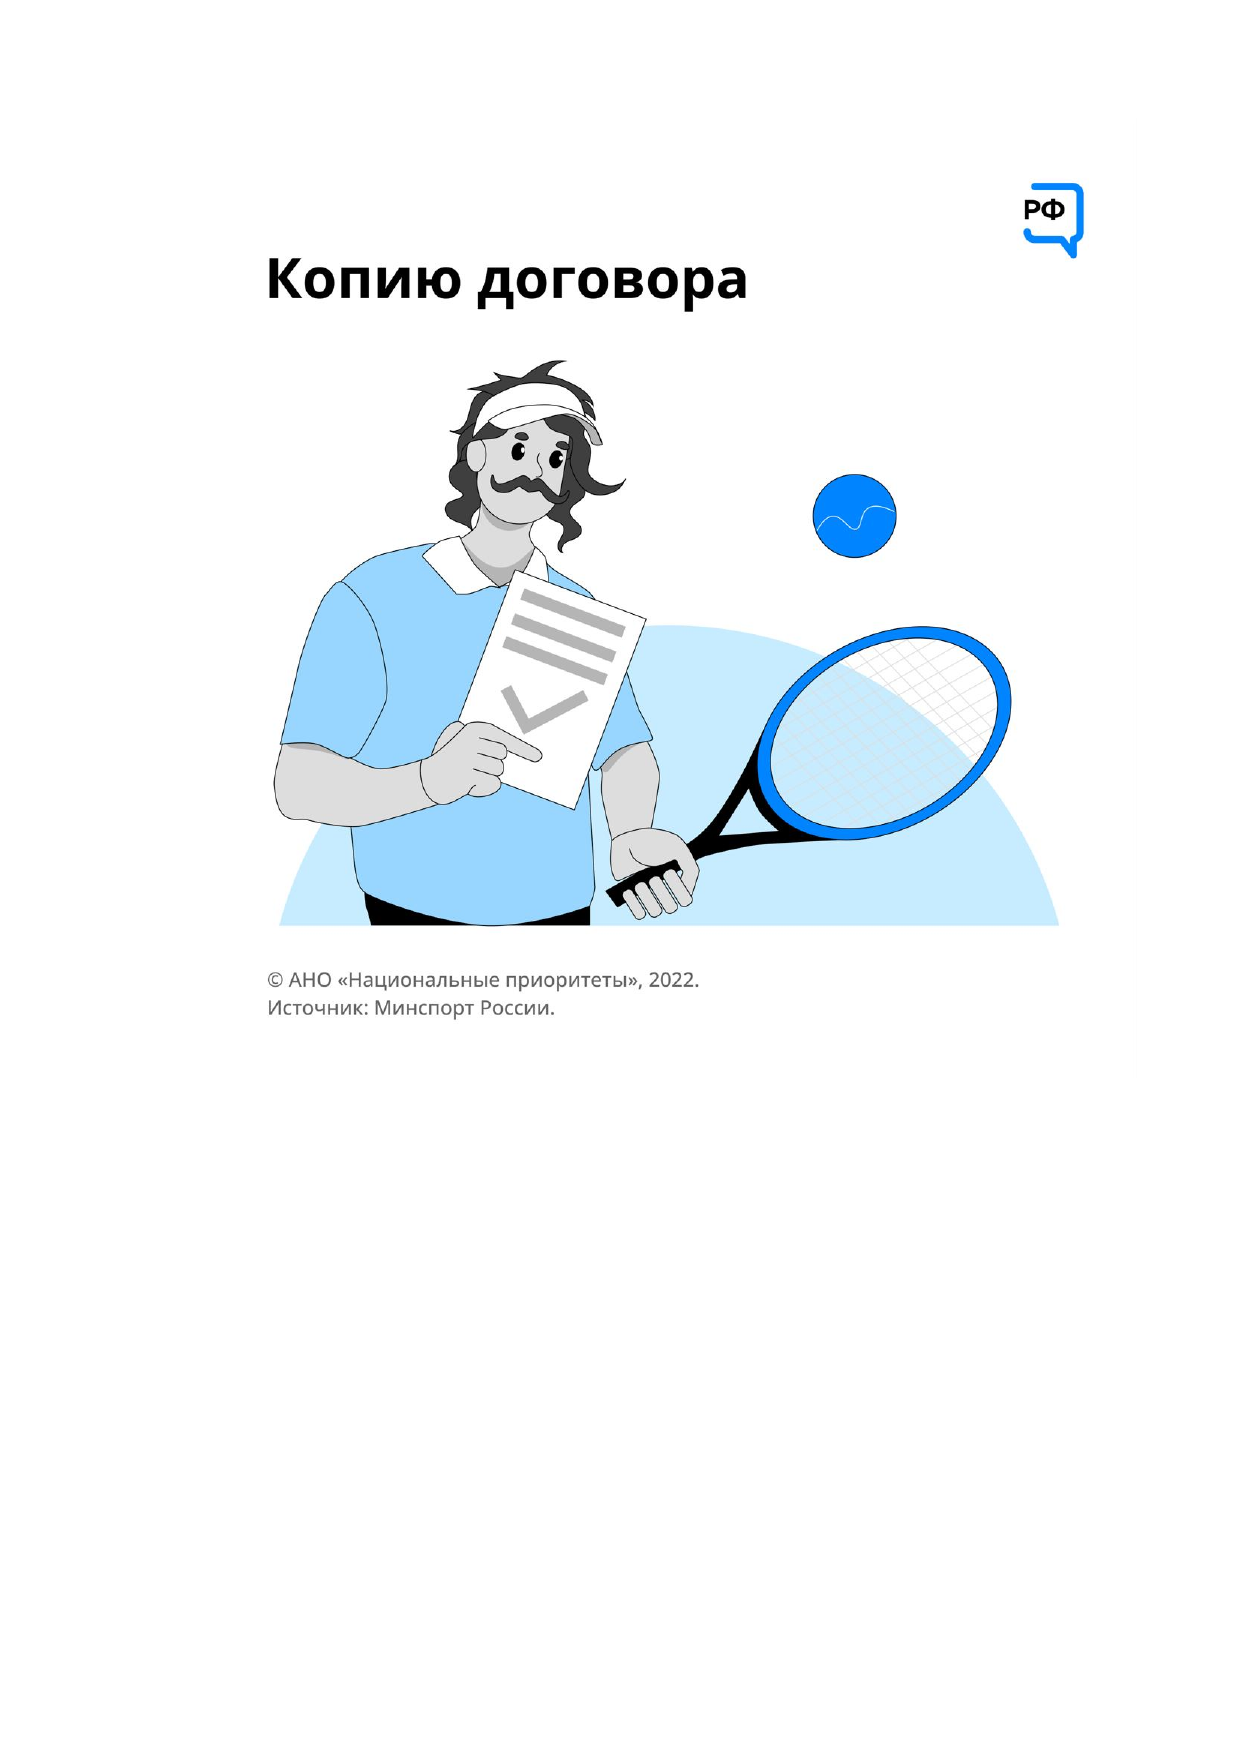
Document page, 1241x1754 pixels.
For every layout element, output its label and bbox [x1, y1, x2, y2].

picture [177, 118, 1137, 1078]
